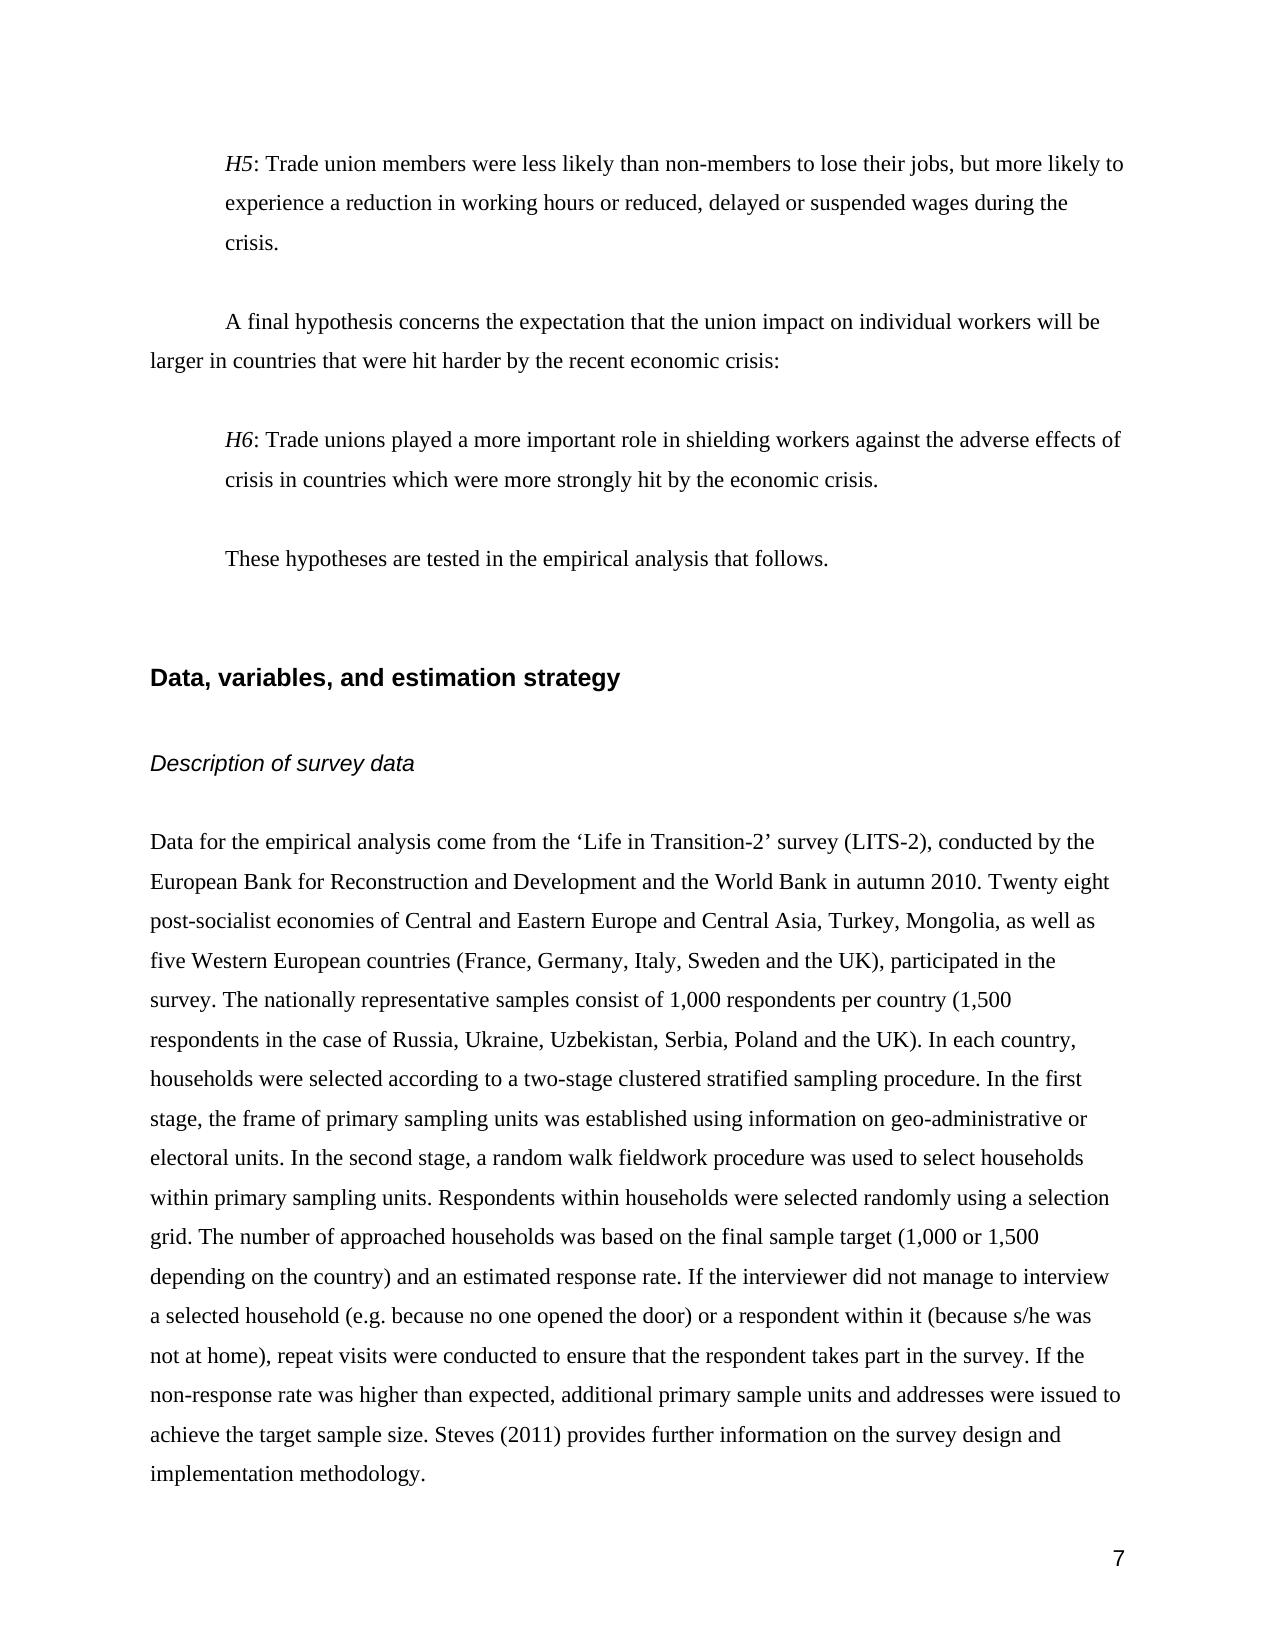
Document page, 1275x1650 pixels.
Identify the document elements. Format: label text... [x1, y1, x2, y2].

text Data, variables, and estimation strategy [150, 663, 1125, 692]
text Data for the empirical analysis come from the ‘Life in Transition-2’ survey (LITS-2), conducted by the European Bank for Reconstruction and Development and the World Bank in autumn 2010. Twenty eight post-socialist economies of Central and Eastern Europe and Central Asia, Turkey, Mongolia, as well as five Western European countries (France, Germany, Italy, Sweden and the UK), participated in the survey. The nationally representative samples consist of 1,000 respondents per country (1,500 respondents in the case of Russia, Ukraine, Uzbekistan, Serbia, Poland and the UK). In each country, households were selected according to a two-stage clustered stratified sampling procedure. In the first stage, the frame of primary sampling units was established using information on geo-administrative or electoral units. In the second stage, a random walk fieldwork procedure was used to select households within primary sampling units. Respondents within households were selected randomly using a selection grid. The number of approached households was based on the final sample target (1,000 or 1,500 depending on the country) and an estimated response rate. If the interviewer did not manage to interview a selected household (e.g. because no one opened the door) or a respondent within it (because s/he was not at home), repeat visits were conducted to ensure that the respondent takes part in the survey. If the non-response rate was higher than expected, additional primary sample units and addresses were issued to achieve the target sample size. Steves (2011) provides further information on the survey design and implementation methodology. [150, 828, 1125, 1486]
text A final hypothesis concerns the expectation that the union impact on individual workers will be larger in countries that were hit harder by the recent economic crisis: [150, 308, 1125, 374]
text These hypotheses are tested in the empirical analysis that follows. [150, 545, 1125, 571]
text H5: Trade union members were less likely than non-members to lose their jobs, but more likely to experience a reduction in working hours or reduced, delayed or suspended wages during the crisis. [225, 150, 1125, 255]
text Description of survey data [150, 749, 1125, 776]
text H6: Trade unions played a more important role in shielding workers against the adverse effects of crisis in countries which were more strongly hit by the economic crisis. [225, 426, 1125, 492]
